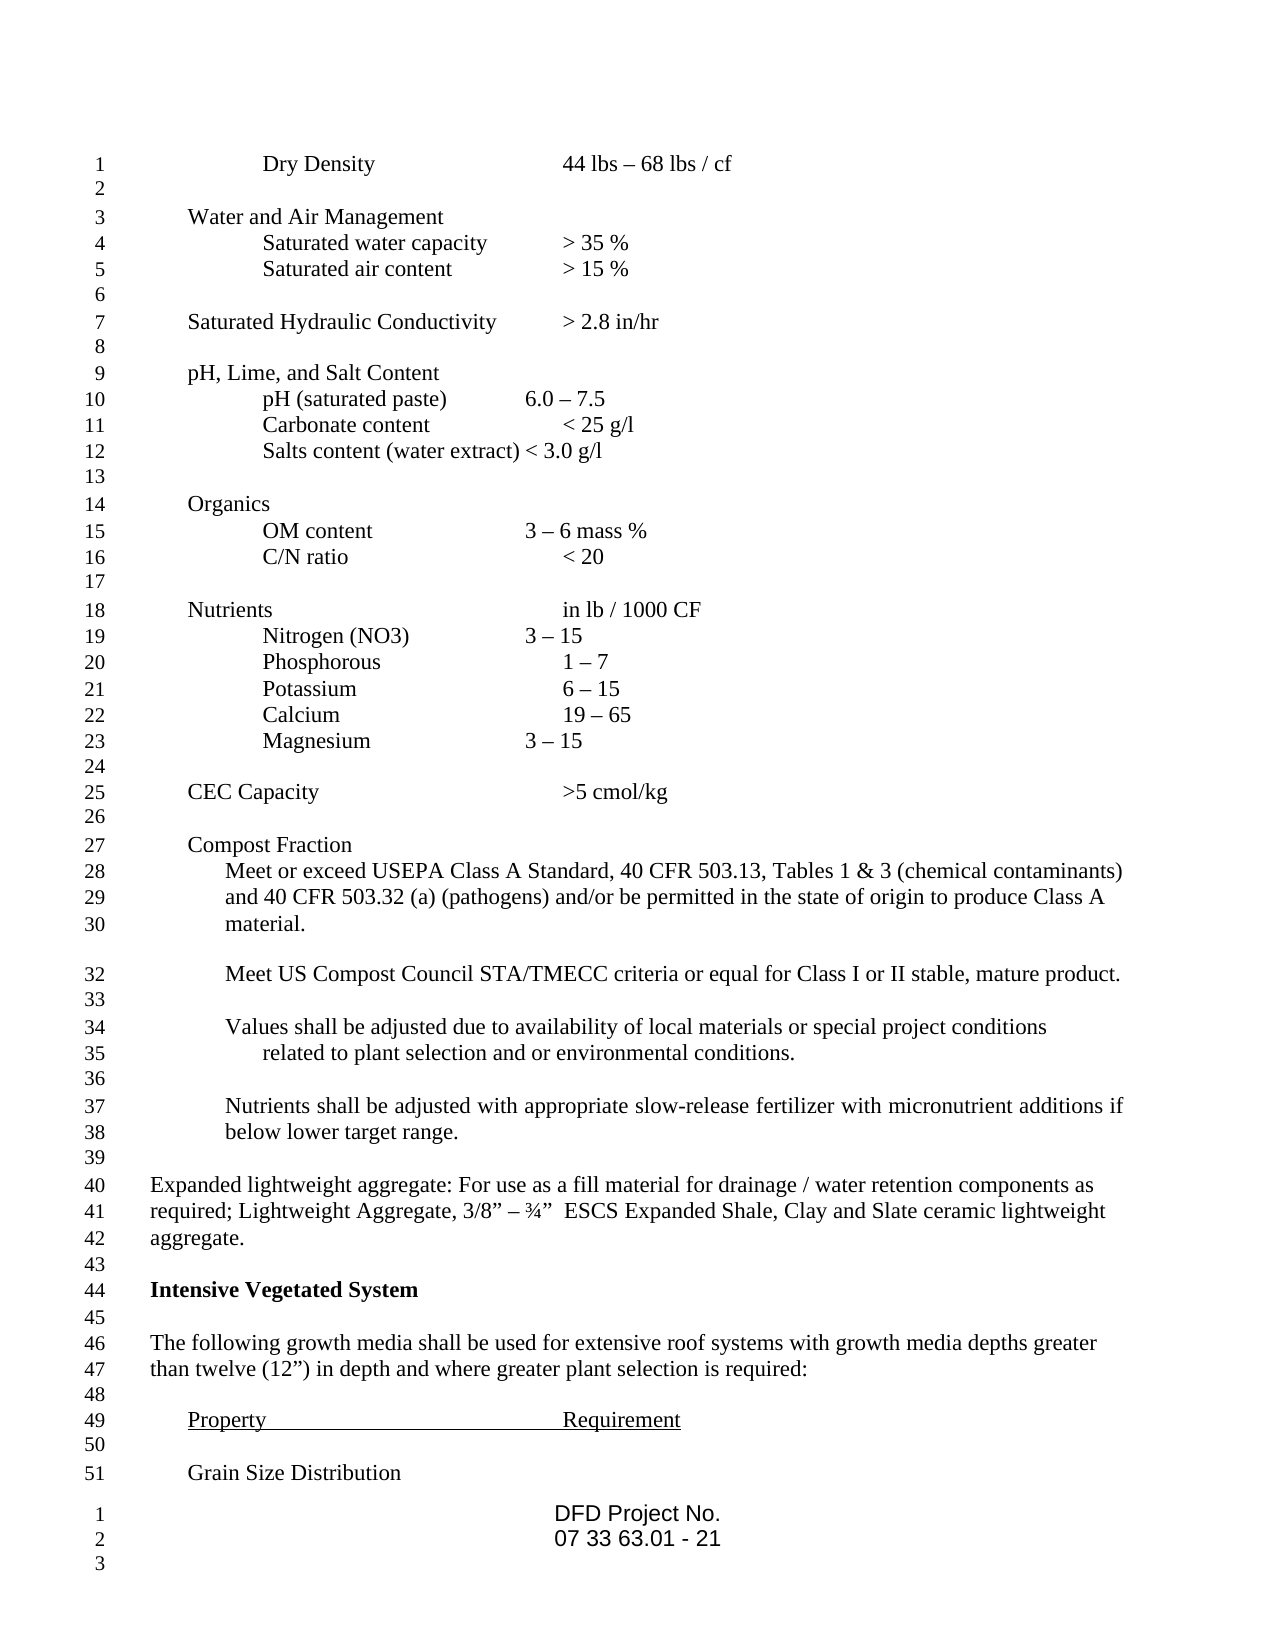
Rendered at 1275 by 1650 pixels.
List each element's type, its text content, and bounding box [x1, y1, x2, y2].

text Organics [187, 490, 1125, 517]
text OM content 3 – 6 mass % [187, 517, 1125, 543]
text Nitrogen (NO3) 3 – 15 [187, 622, 1125, 648]
text Saturated water capacity > 35 % [187, 229, 1125, 255]
text Intensive Vegetated System [150, 1276, 1125, 1303]
text Nutrients in lb / 1000 CF [187, 596, 1125, 622]
text Dry Density 44 lbs – 68 lbs / cf [187, 150, 1125, 176]
text Phosphorous 1 – 7 [187, 648, 1125, 675]
text Magnesium 3 – 15 [187, 727, 1125, 754]
text Expanded lightweight aggregate: For use as a fill material for drainage / water retention components as required; Lightweight Aggregate, 3/8” – ¾” ESCS Expanded Shale, Clay and Slate ceramic lightweight aggregate. [150, 1171, 1125, 1250]
text C/N ratio < 20 [187, 543, 1125, 569]
text Compost Fraction [150, 831, 1125, 857]
text Salts content (water extract) < 3.0 g/l [187, 438, 1125, 464]
text Saturated Hydraulic Conductivity > 2.8 in/hr [187, 308, 1125, 334]
text Water and Air Management [187, 203, 1125, 229]
text Nutrients shall be adjusted with appropriate slow-release fertilizer with micronutrient additions if below lower target range. [225, 1092, 1125, 1144]
text Potassium 6 – 15 [187, 675, 1125, 701]
text Grain Size Distribution [187, 1458, 1125, 1485]
text Property Requirement [187, 1406, 1125, 1432]
text Meet or exceed USEPA Class A Standard, 40 CFR 503.13, Tables 1 & 3 (chemical contaminants) and 40 CFR 503.32 (a) (pathogens) and/or be permitted in the state of origin to produce Class A material. [225, 857, 1125, 960]
text pH, Lime, and Salt Content [187, 358, 1125, 385]
text Calcium 19 – 65 [187, 701, 1125, 727]
text CEC Capacity >5 cmol/kg [150, 778, 1125, 804]
text Values shall be adjusted due to availability of local materials or special project conditions related to plant selection and or environmental conditions. [225, 1013, 1125, 1066]
text Meet US Compost Council STA/TMECC criteria or equal for Class I or II stable, mature product. [225, 960, 1125, 986]
text Saturated air content > 15 % [187, 255, 1125, 282]
text The following growth media shall be used for extensive roof systems with growth media depths greater than twelve (12”) in depth and where greater plant selection is required: [150, 1329, 1125, 1382]
text Carbonate content < 25 g/l [187, 411, 1125, 438]
text pH (saturated paste) 6.0 – 7.5 [187, 385, 1125, 411]
